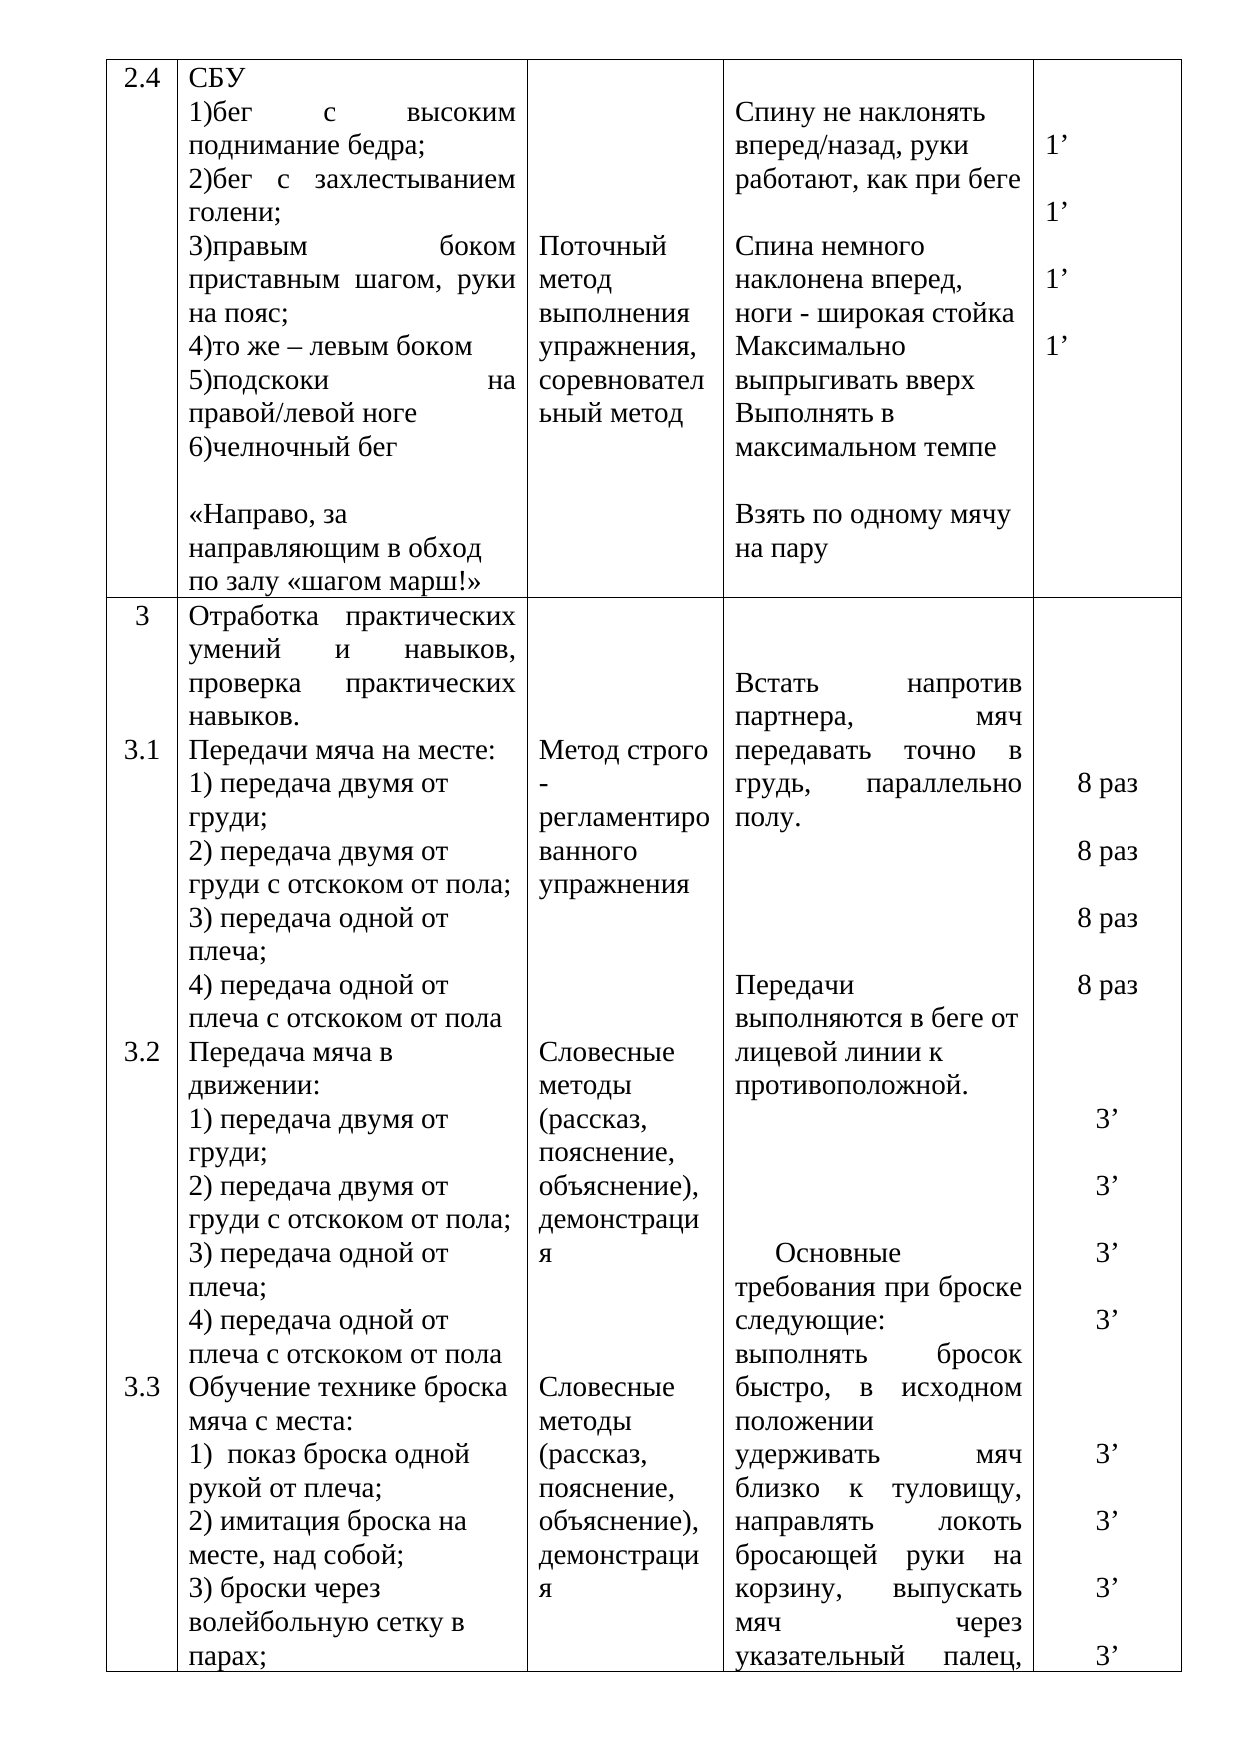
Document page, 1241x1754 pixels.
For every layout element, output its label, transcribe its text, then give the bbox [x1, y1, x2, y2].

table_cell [178, 598, 527, 1671]
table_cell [178, 60, 527, 597]
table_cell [724, 60, 1033, 597]
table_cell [1034, 598, 1181, 1671]
table_cell 2 2.1 2.2 2.3 2.4 [107, 60, 177, 597]
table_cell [724, 598, 1033, 1671]
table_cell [528, 60, 723, 597]
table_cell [1034, 60, 1181, 597]
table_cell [107, 598, 177, 1671]
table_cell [528, 598, 723, 1671]
